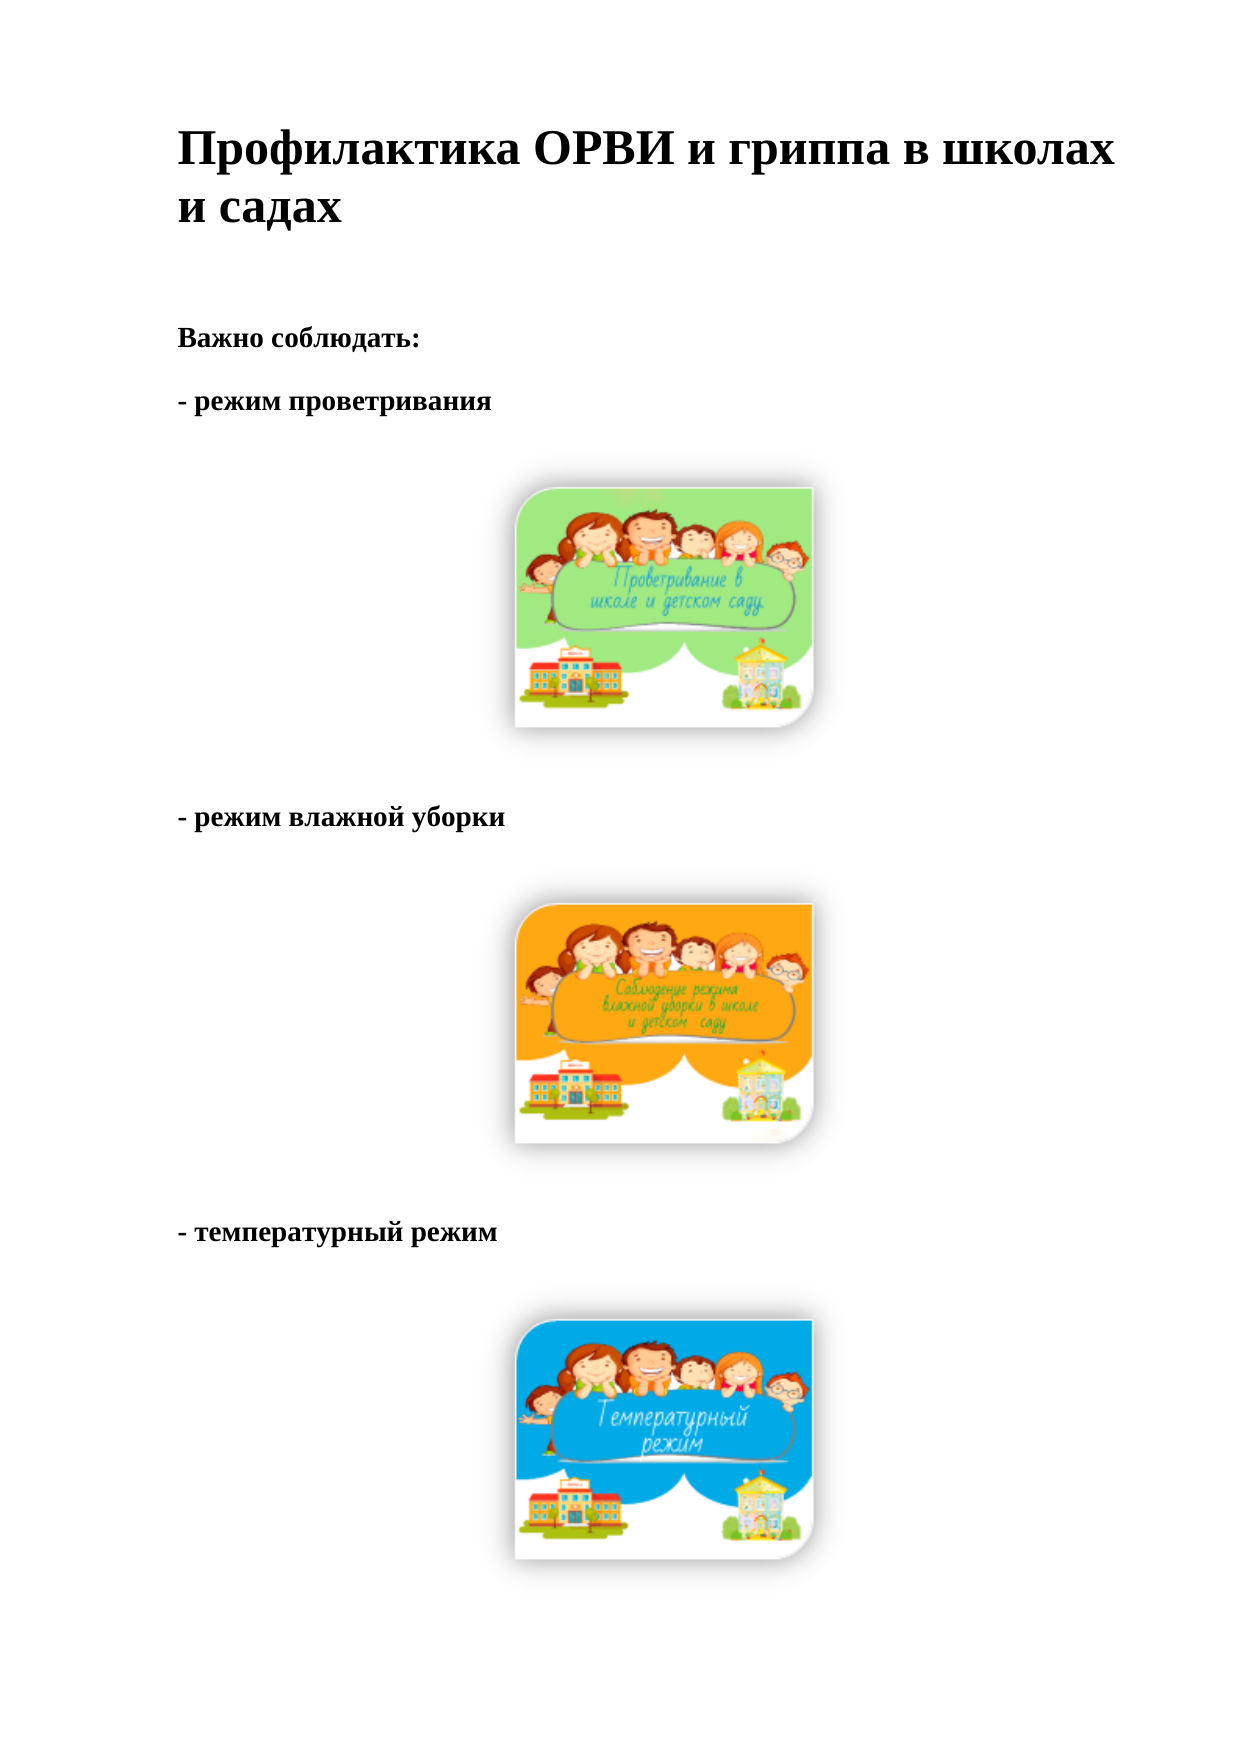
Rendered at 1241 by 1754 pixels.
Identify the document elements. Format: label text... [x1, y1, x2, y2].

picture [473, 445, 856, 770]
text Профилактика ОРВИ и гриппа в школах и садах [177, 118, 1152, 233]
picture [473, 1277, 856, 1602]
text Важно соблюдать: [177, 320, 1152, 354]
text - температурный режим [177, 1214, 1152, 1248]
text - режим проветривания [177, 383, 1152, 416]
picture [473, 861, 856, 1186]
text - режим влажной уборки [177, 799, 1152, 832]
